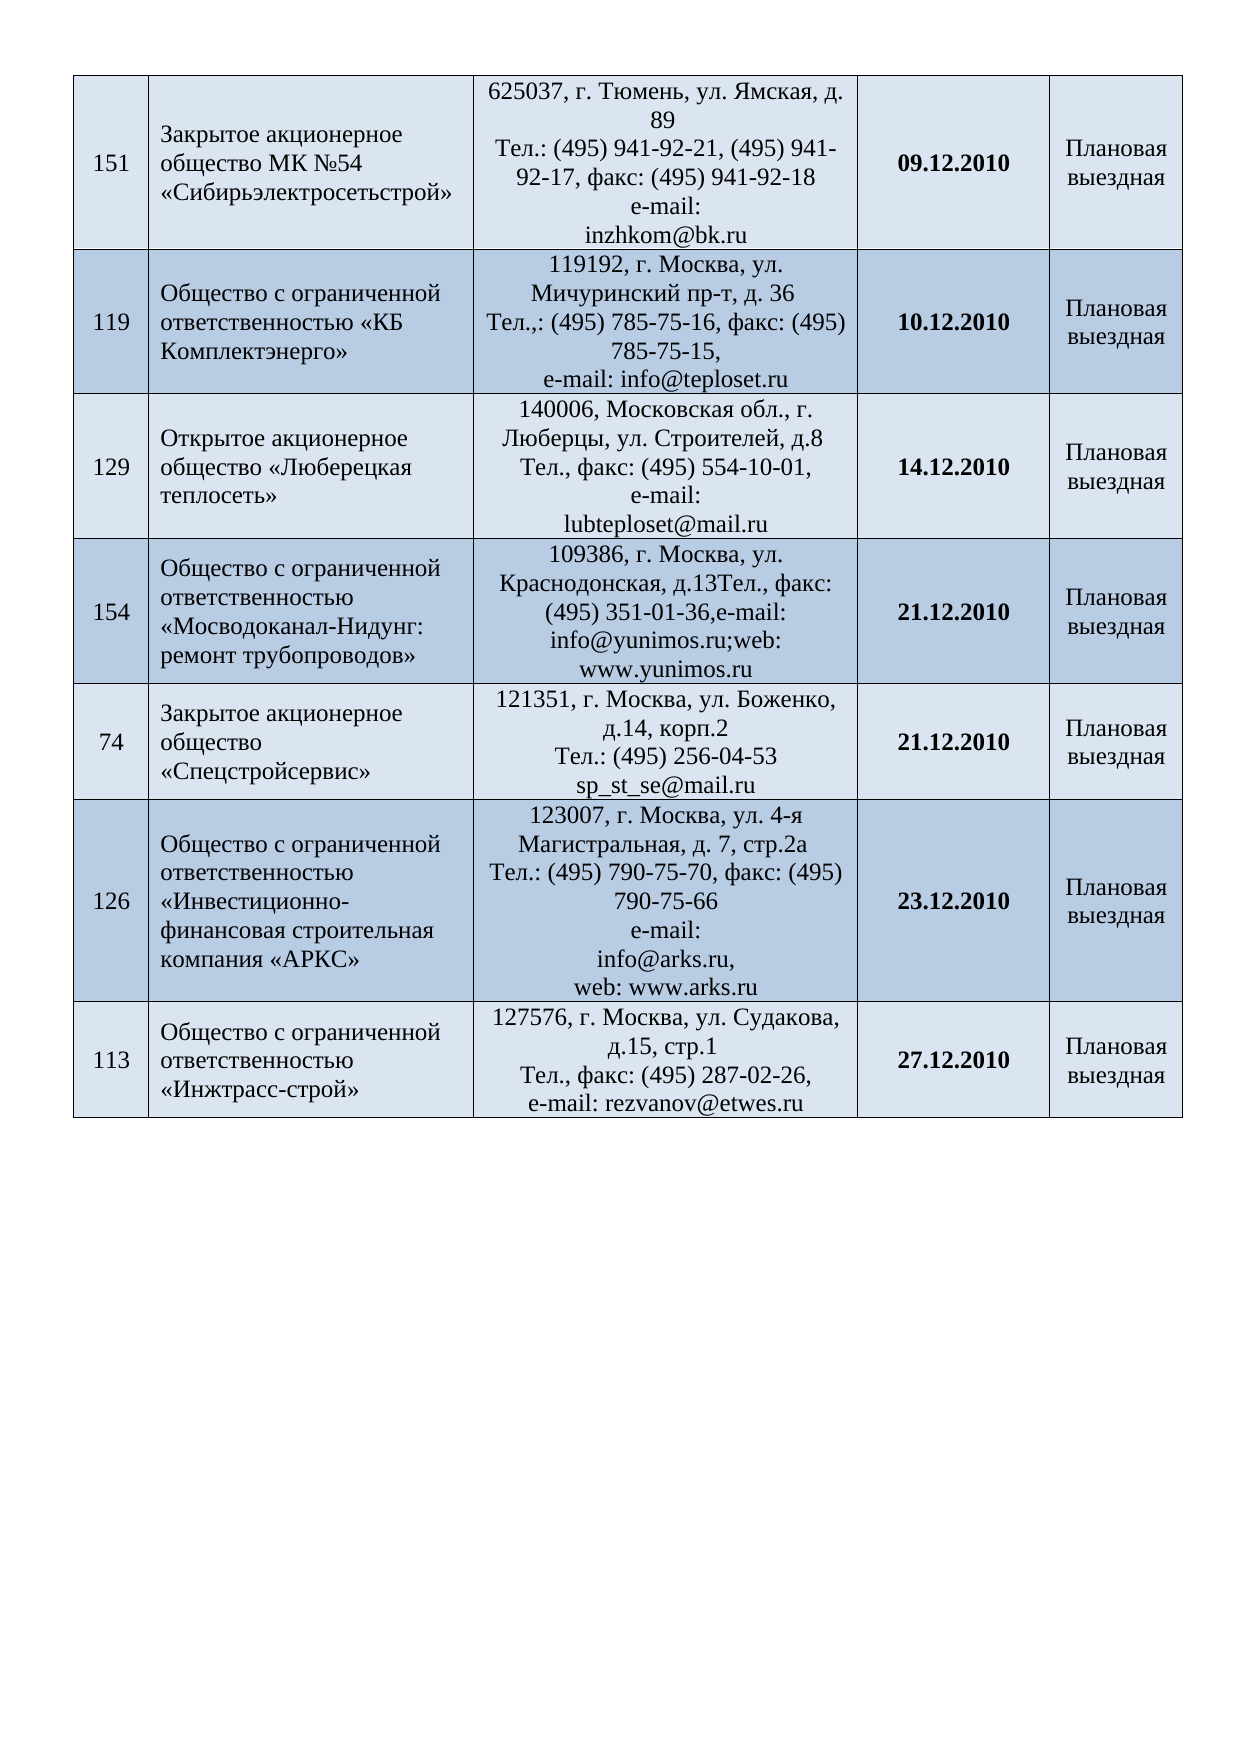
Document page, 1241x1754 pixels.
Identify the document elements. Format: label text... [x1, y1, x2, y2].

table_cell Плановая выездная [1050, 1002, 1182, 1117]
table_cell Общество с ограниченной ответственностью «КБ Комплектэнерго» [149, 250, 473, 393]
table_cell Плановая выездная [1050, 800, 1182, 1001]
table_cell 21.12.2010 [858, 539, 1049, 683]
table_cell 129 [74, 394, 148, 538]
table_cell Плановая выездная [1050, 684, 1182, 799]
table_cell Плановая выездная [1050, 76, 1182, 248]
table_cell 23.12.2010 [858, 800, 1049, 1001]
table_cell 121351, г. Москва, ул. Боженко, д.14, корп.2 Тел.: (495) 256-04-53 sp_st_se@mail.ru [474, 684, 857, 799]
table_cell Закрытое акционерное общество МК №54 «Сибирьэлектросетьстрой» [149, 76, 473, 248]
table_cell 14.12.2010 [858, 394, 1049, 538]
table_cell 126 [74, 800, 148, 1001]
table_cell 123007, г. Москва, ул. 4-я Магистральная, д. 7, стр.2а Тел.: (495) 790-75-70, факс: (495) 790-75-66 e-mail: info@arks.ru, web: www.arks.ru [474, 800, 857, 1001]
table_cell 119192, г. Москва, ул. Мичуринский пр-т, д. 36 Тел.,: (495) 785-75-16, факс: (495) 785-75-15, e-mail: info@teploset.ru [474, 250, 857, 393]
table_cell 625037, г. Тюмень, ул. Ямская, д. 89 Тел.: (495) 941-92-21, (495) 941-92-17, факс: (495) 941-92-18 e-mail: inzhkom@bk.ru [474, 76, 857, 248]
table_cell Закрытое акционерное общество «Спецстройсервис» [149, 684, 473, 799]
table_cell 21.12.2010 [858, 684, 1049, 799]
table_cell 109386, г. Москва, ул. Краснодонская, д.13Тел., факс: (495) 351-01-36,e-mail: info@yunimos.ru;web: www.yunimos.ru [474, 539, 857, 683]
table_cell 27.12.2010 [858, 1002, 1049, 1117]
table_cell 113 [74, 1002, 148, 1117]
table_cell Открытое акционерное общество «Люберецкая теплосеть» [149, 394, 473, 538]
table_cell 09.12.2010 [858, 76, 1049, 248]
table_cell Общество с ограниченной ответственностью «Инжтрасс-строй» [149, 1002, 473, 1117]
table_cell 140006, Московская обл., г. Люберцы, ул. Строителей, д.8 Тел., факс: (495) 554-10-01, e-mail: lubteploset@mail.ru [474, 394, 857, 538]
table_cell 10.12.2010 [858, 250, 1049, 393]
table_cell Плановая выездная [1050, 250, 1182, 393]
table_cell 74 [74, 684, 148, 799]
table_cell 119 [74, 250, 148, 393]
table_cell Плановая выездная [1050, 394, 1182, 538]
table_cell Общество с ограниченной ответственностью «Инвестиционно-финансовая строительная компания «АРКС» [149, 800, 473, 1001]
table_cell Плановая выездная [1050, 539, 1182, 683]
table_cell 151 [74, 76, 148, 248]
table_cell 127576, г. Москва, ул. Судакова, д.15, стр.1 Тел., факс: (495) 287-02-26, e-mail: rezvanov@etwes.ru [474, 1002, 857, 1117]
table_cell Общество с ограниченной ответственностью «Мосводоканал-Нидунг: ремонт трубопроводов» [149, 539, 473, 683]
table_cell 154 [74, 539, 148, 683]
